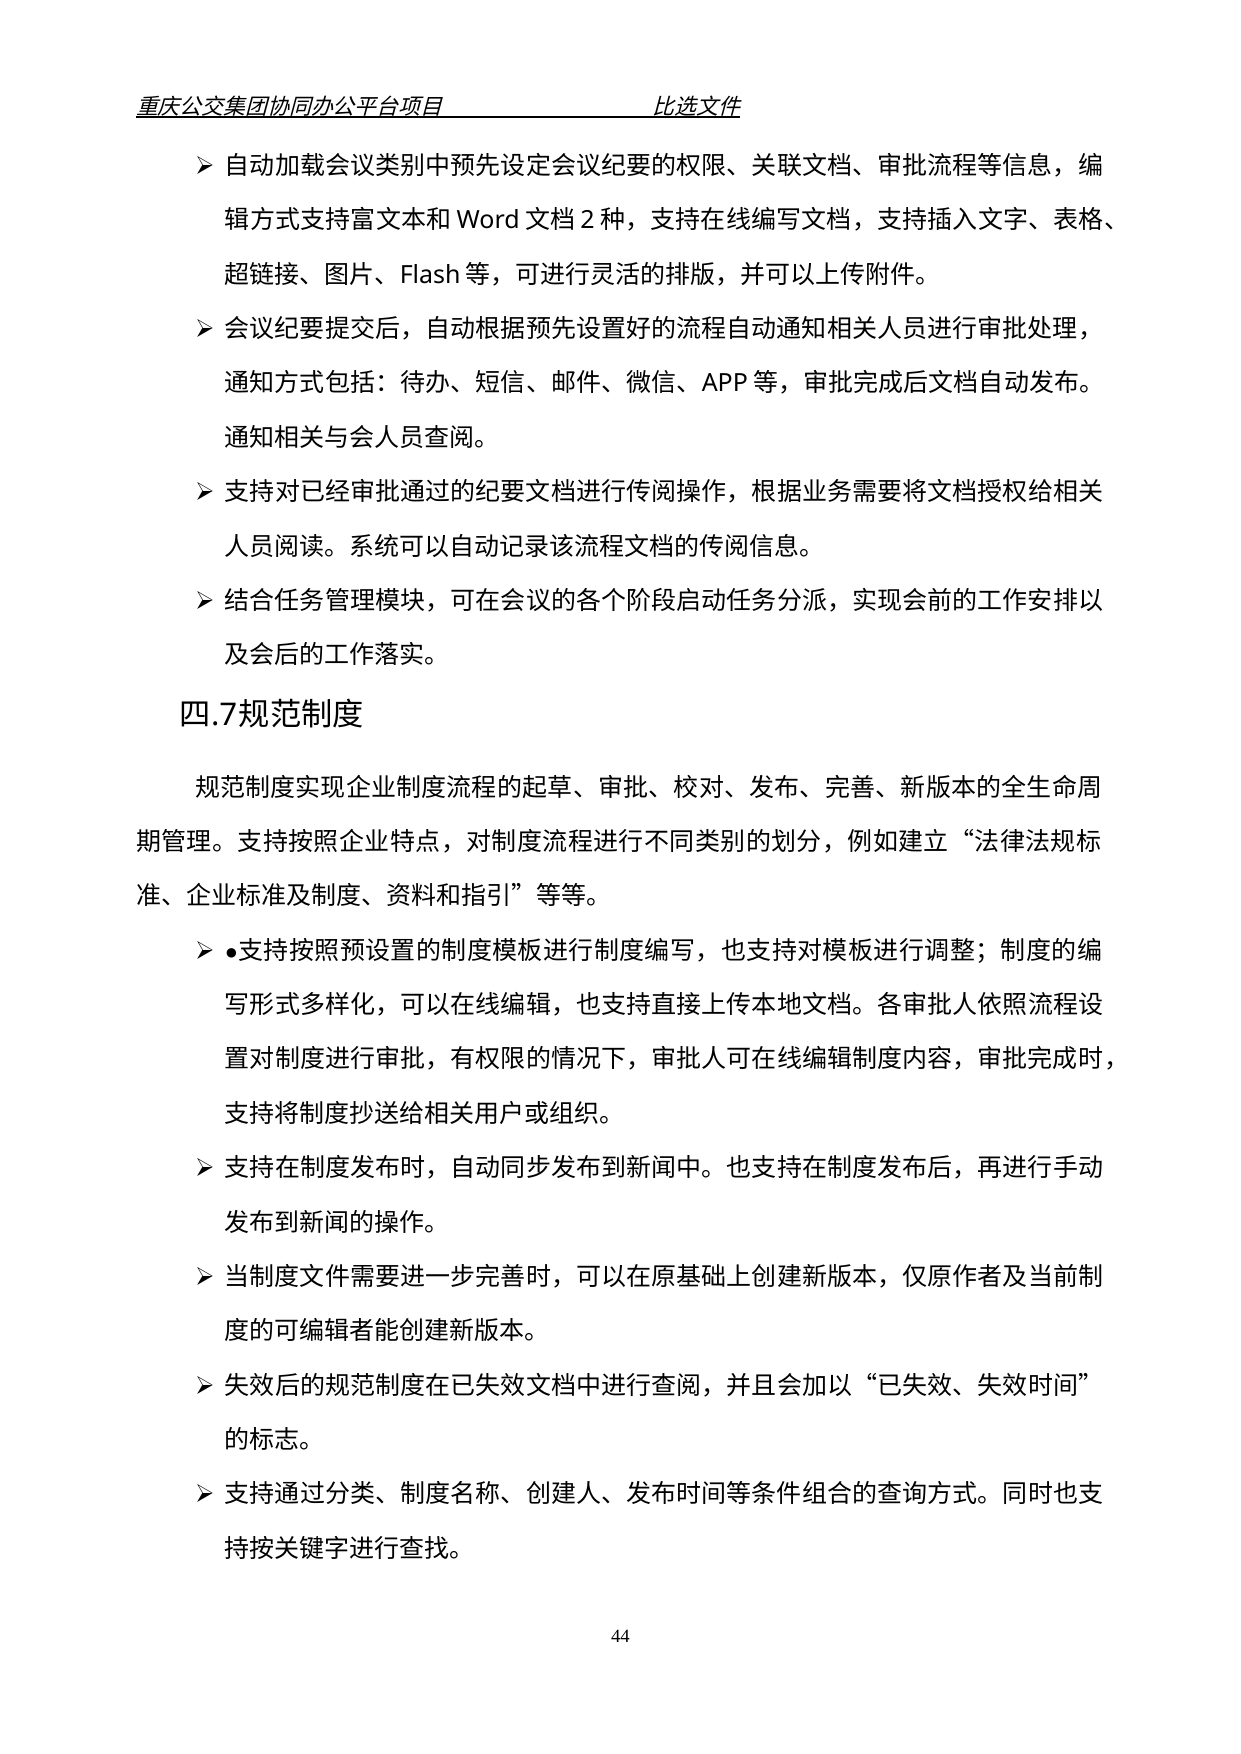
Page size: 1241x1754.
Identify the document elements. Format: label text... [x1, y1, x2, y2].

subtitle 规范制度 [179, 689, 1104, 734]
list 结合任务管理模块，可在会议的各个阶段启动任务分派，实现会前的工作安排以及会后的工作落实。 [195, 580, 1104, 671]
list 支持对已经审批通过的纪要文档进行传阅操作，根据业务需要将文档授权给相关人员阅读。系统可以自动记录该流程文档的传阅信息。 [195, 472, 1104, 562]
text 规范制度实现企业制度流程的起草、审批、校对、发布、完善、新版本的全生命周期管理。支持按照企业特点，对制度流程进行不同类别的划分，例如建立“法律法规标准、企业标准及制度、资料和指引”等等。 [136, 767, 1104, 912]
list 支持通过分类、制度名称、创建人、发布时间等条件组合的查询方式。同时也支持按关键字进行查找。 [195, 1474, 1104, 1564]
list 当制度文件需要进一步完善时，可以在原基础上创建新版本，仅原作者及当前制度的可编辑者能创建新版本。 [195, 1256, 1104, 1347]
list 失效后的规范制度在已失效文档中进行查阅，并且会加以“已失效、失效时间”的标志。 [195, 1365, 1104, 1456]
list 支持在制度发布时，自动同步发布到新闻中。也支持在制度发布后，再进行手动发布到新闻的操作。 [195, 1148, 1104, 1238]
list ●支持按照预设置的制度模板进行制度编写，也支持对模板进行调整；制度的编写形式多样化，可以在线编辑，也支持直接上传本地文档。各审批人依照流程设置对制度进行审批，有权限的情况下，审批人可在线编辑制度内容，审批完成时，支持将制度抄送给相关用户或组织。 [195, 930, 1104, 1129]
list 会议纪要提交后，自动根据预先设置好的流程自动通知相关人员进行审批处理，通知方式包括：待办、短信、邮件、微信、APP等，审批完成后文档自动发布。通知相关与会人员查阅。 [195, 308, 1104, 453]
list 自动加载会议类别中预先设定会议纪要的权限、关联文档、审批流程等信息，编辑方式支持富文本和Word文档2种，支持在线编写文档，支持插入文字、表格、超链接、图片、Flash等，可进行灵活的排版，并可以上传附件。 [195, 145, 1104, 290]
